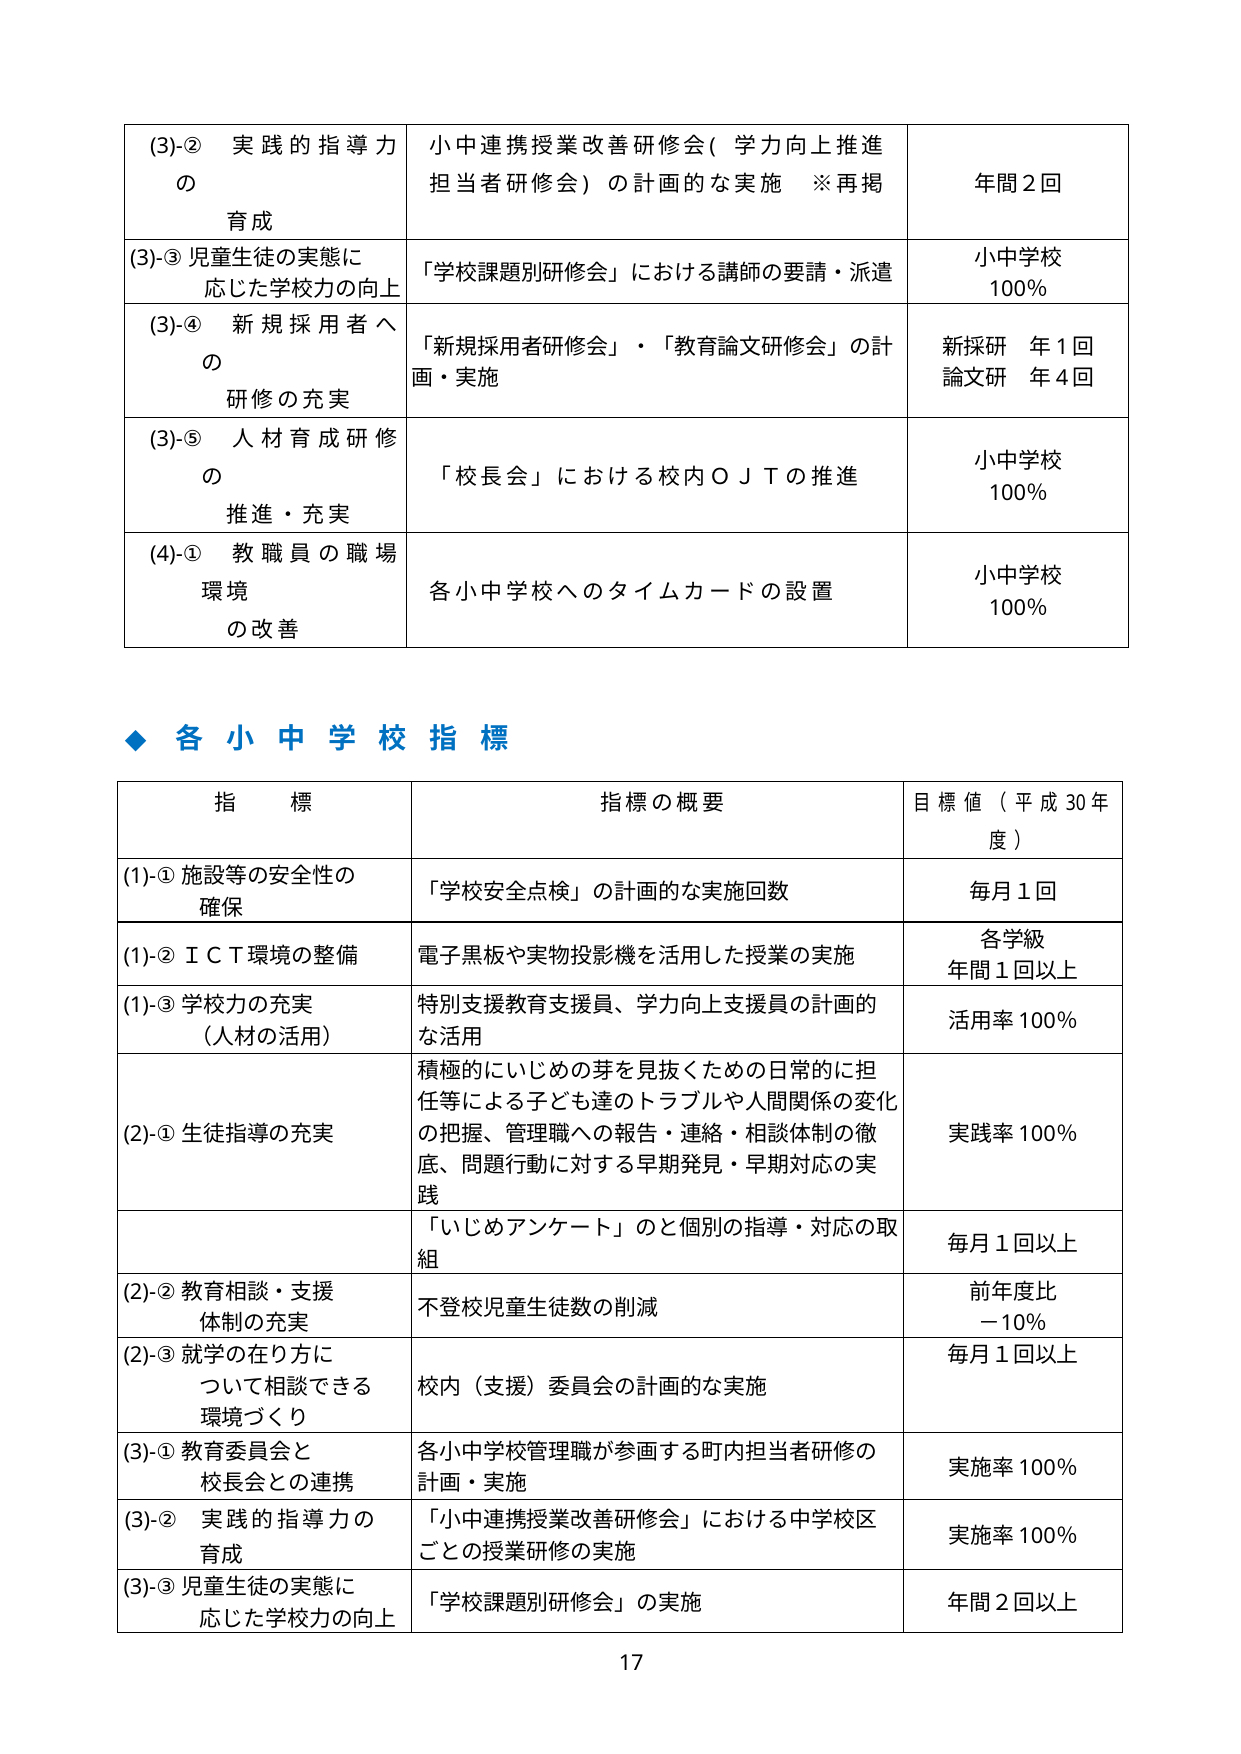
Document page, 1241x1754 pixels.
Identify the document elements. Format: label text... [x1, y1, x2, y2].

table_header 目標値（平成30年度） [904, 782, 1122, 858]
table_cell 校内（支援）委員会の計画的な実施 [412, 1338, 903, 1432]
table_cell 実施率100％ [904, 1500, 1122, 1569]
table_cell 年間２回 [908, 125, 1128, 239]
table_cell (1)-③ 学校力の充実 （人材の活用） [118, 986, 411, 1052]
table_cell 年間２回以上 [904, 1570, 1122, 1632]
table_cell (3)-⑤ 人材育成研修の 推進・充実 [125, 418, 406, 532]
table_cell 小中連携授業改善研修会(学力向上推進担当者研修会)の計画的な実施 ※再掲 [407, 125, 907, 239]
table_cell 新採研 年1回 論文研 年4回 [908, 304, 1128, 417]
table_cell (1)-① 施設等の安全性の 確保 [118, 859, 411, 921]
table_cell (3)-② 実践的指導力の 育成 [125, 125, 406, 239]
list 各小中学校指標 [124, 699, 1116, 774]
table_cell 「いじめアンケート」のと個別の指導・対応の取組 [412, 1211, 903, 1273]
table_cell (3)-① 教育委員会と 校長会との連携 [118, 1433, 411, 1498]
table_cell (3)-③ 児童生徒の実態に 応じた学校力の向上 [118, 1570, 411, 1632]
table_cell (2)-① 生徒指導の充実 [118, 1054, 411, 1210]
table_cell 各小中学校へのタイムカードの設置 [407, 533, 907, 647]
table_cell 「学校安全点検」の計画的な実施回数 [412, 859, 903, 921]
table_cell 積極的にいじめの芽を見抜くための日常的に担任等による子ども達のトラブルや人間関係の変化の把握、管理職への報告・連絡・相談体制の徹底、問題行動に対する早期発見・早期対応の実践 [412, 1054, 903, 1210]
table_cell 毎月１回 [904, 859, 1122, 921]
table_cell 「学校課題別研修会」における講師の要請・派遣 [407, 240, 907, 302]
table_cell 毎月１回以上 [904, 1338, 1122, 1432]
table_cell 毎月１回以上 [904, 1211, 1122, 1273]
table_cell 「学校課題別研修会」の実施 [412, 1570, 903, 1632]
table_header 指標の概要 [412, 782, 903, 858]
table_cell 実施率100％ [904, 1433, 1122, 1498]
table_cell [118, 1211, 411, 1273]
table_cell (1)-② ＩＣＴ環境の整備 [118, 923, 411, 985]
table_cell 各小中学校管理職が参画する町内担当者研修の計画・実施 [412, 1433, 903, 1498]
table_cell 小中学校 100％ [908, 240, 1128, 302]
table_header 指 標 [118, 782, 411, 858]
table_cell 小中学校 100％ [908, 418, 1128, 532]
table_cell 各学級 年間１回以上 [904, 923, 1122, 985]
table_cell 活用率100％ [904, 986, 1122, 1052]
table_cell (2)-③ 就学の在り方に ついて相談できる 環境づくり [118, 1338, 411, 1432]
table_cell 実践率100％ [904, 1054, 1122, 1210]
table_cell (3)-④ 新規採用者への 研修の充実 [125, 304, 406, 417]
table_cell 特別支援教育支援員、学力向上支援員の計画的な活用 [412, 986, 903, 1052]
table_cell (2)-② 教育相談・支援 体制の充実 [118, 1274, 411, 1337]
table_cell 「小中連携授業改善研修会」における中学校区ごとの授業研修の実施 [412, 1500, 903, 1569]
table_cell (3)-③ 児童生徒の実態に 応じた学校力の向上 [125, 240, 406, 302]
table_cell 前年度比 －10％ [904, 1274, 1122, 1337]
table_cell 不登校児童生徒数の削減 [412, 1274, 903, 1337]
table_cell 「新規採用者研修会」・「教育論文研修会」の計画・実施 [407, 304, 907, 417]
table_cell (3)-② 実践的指導力の 育成 [118, 1500, 411, 1569]
table_cell 小中学校 100％ [908, 533, 1128, 647]
table_cell 「校長会」における校内ＯＪＴの推進 [407, 418, 907, 532]
table_cell (4)-① 教職員の職場環境 の改善 [125, 533, 406, 647]
table_cell 電子黒板や実物投影機を活用した授業の実施 [412, 923, 903, 985]
